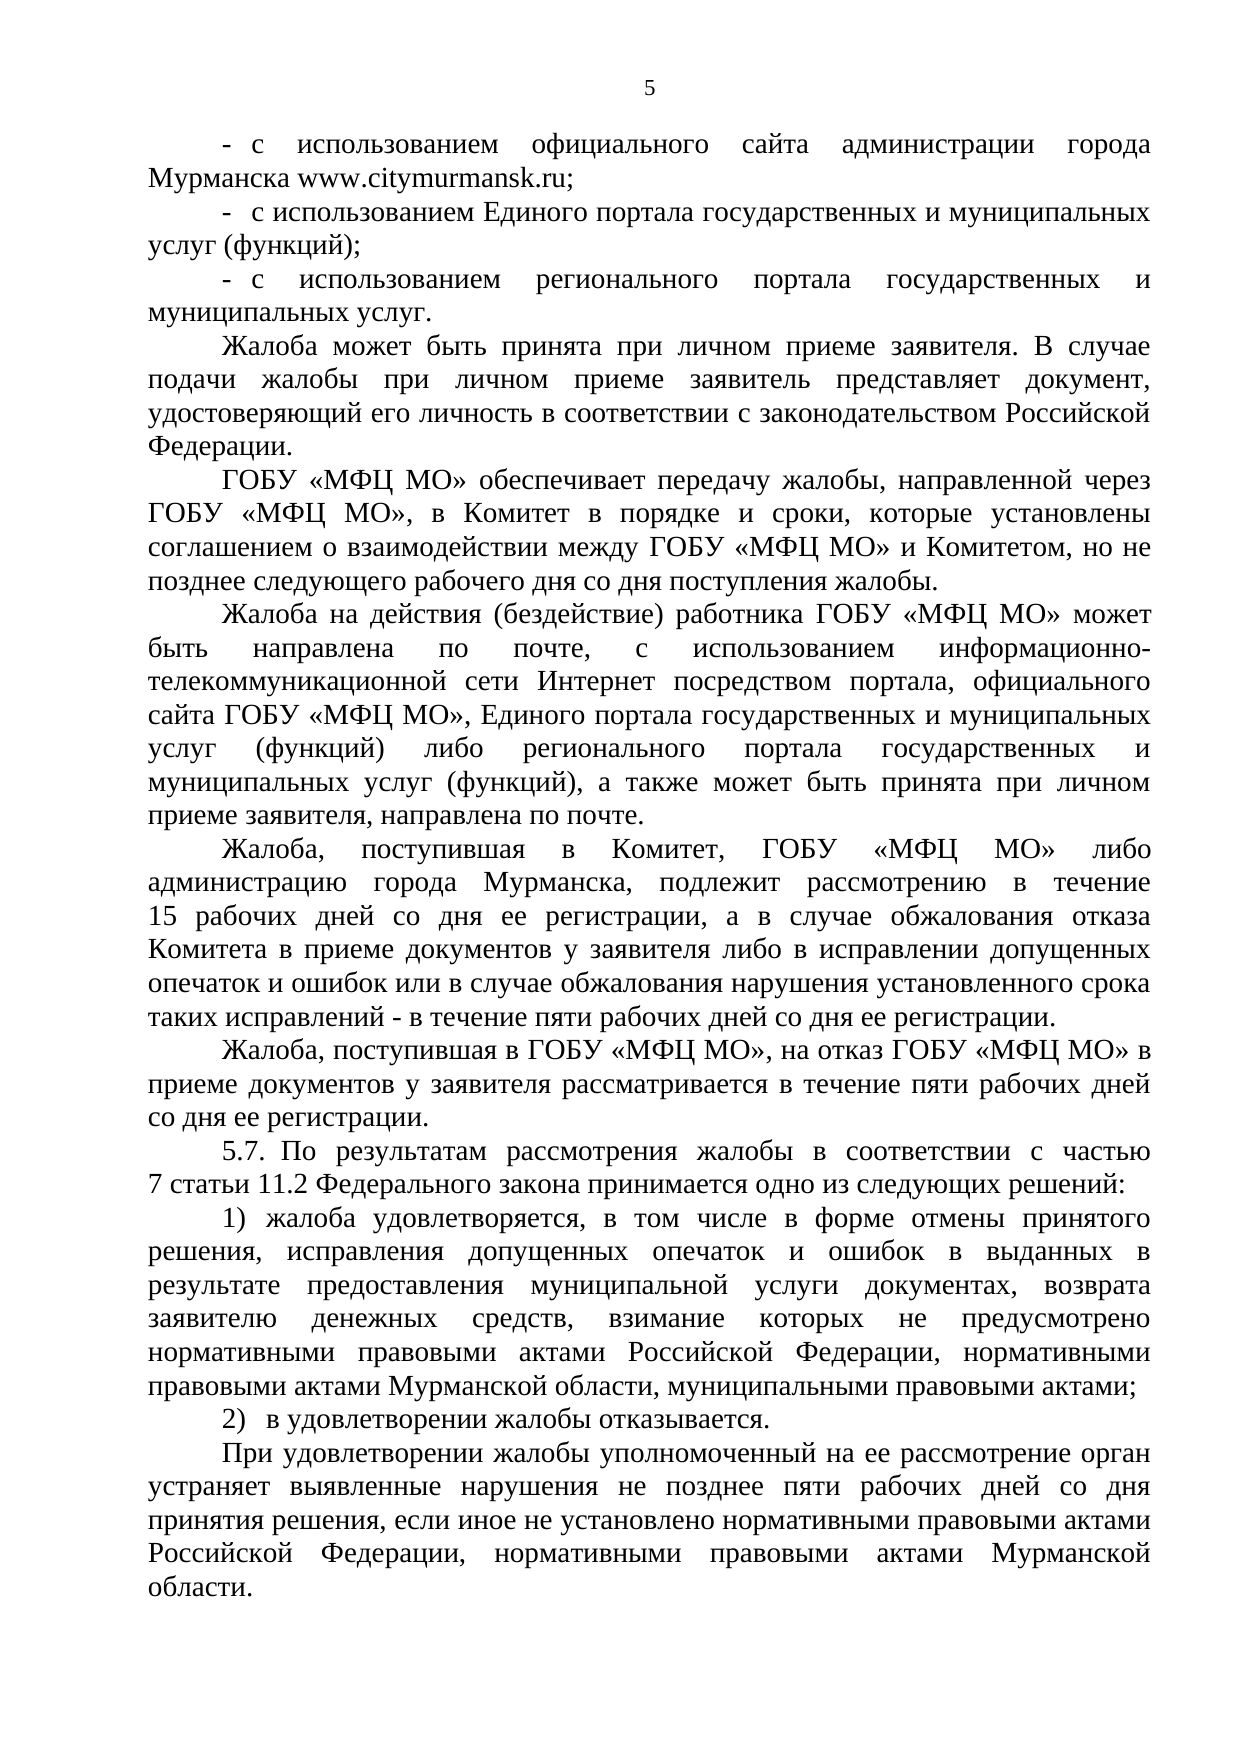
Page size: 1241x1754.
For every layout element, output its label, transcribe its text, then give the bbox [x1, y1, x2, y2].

text При удовлетворении жалобы уполномоченный на ее рассмотрение орган устраняет выявленные нарушения не позднее пяти рабочих дней со дня принятия решения, если иное не установлено нормативными правовыми актами Российской Федерации, нормативными правовыми актами Мурманской области. [148, 1435, 1152, 1602]
text ГОБУ «МФЦ МО» обеспечивает передачу жалобы, направленной через ГОБУ «МФЦ МО», в Комитет в порядке и сроки, которые установлены соглашением о взаимодействии между ГОБУ «МФЦ МО» и Комитетом, но не позднее следующего рабочего дня со дня поступления жалобы. [148, 462, 1152, 596]
text Жалоба, поступившая в Комитет, ГОБУ «МФЦ МО» либо администрацию города Мурманска, подлежит рассмотрению в течение 15 рабочих дней со дня ее регистрации, а в случае обжалования отказа Комитета в приеме документов у заявителя либо в исправлении допущенных опечаток и ошибок или в случае обжалования нарушения установленного срока таких исправлений - в течение пяти рабочих дней со дня ее регистрации. [148, 831, 1152, 1032]
text 2) в удовлетворении жалобы отказывается. [148, 1401, 1152, 1435]
text Жалоба, поступившая в ГОБУ «МФЦ МО», на отказ ГОБУ «МФЦ МО» в приеме документов у заявителя рассматривается в течение пяти рабочих дней со дня ее регистрации. [148, 1032, 1152, 1133]
text 5.7. По результатам рассмотрения жалобы в соответствии с частью 7 статьи 11.2 Федерального закона принимается одно из следующих решений: [148, 1133, 1152, 1200]
text Жалоба может быть принята при личном приеме заявителя. В случае подачи жалобы при личном приеме заявитель представляет документ, удостоверяющий его личность в соответствии с законодательством Российской Федерации. [148, 328, 1152, 462]
text - с использованием Единого портала государственных и муниципальных услуг (функций); [148, 194, 1152, 261]
text - с использованием регионального портала государственных и муниципальных услуг. [148, 261, 1152, 328]
text - с использованием официального сайта администрации города Мурманска www.citymurmansk.ru; [148, 127, 1152, 194]
text Жалоба на действия (бездействие) работника ГОБУ «МФЦ МО» может быть направлена по почте, с использованием информационно-телекоммуникационной сети Интернет посредством портала, официального сайта ГОБУ «МФЦ МО», Единого портала государственных и муниципальных услуг (функций) либо регионального портала государственных и муниципальных услуг (функций), а также может быть принята при личном приеме заявителя, направлена по почте. [148, 596, 1152, 831]
text 1) жалоба удовлетворяется, в том числе в форме отмены принятого решения, исправления допущенных опечаток и ошибок в выданных в результате предоставления муниципальной услуги документах, возврата заявителю денежных средств, взимание которых не предусмотрено нормативными правовыми актами Российской Федерации, нормативными правовыми актами Мурманской области, муниципальными правовыми актами; [148, 1200, 1152, 1401]
